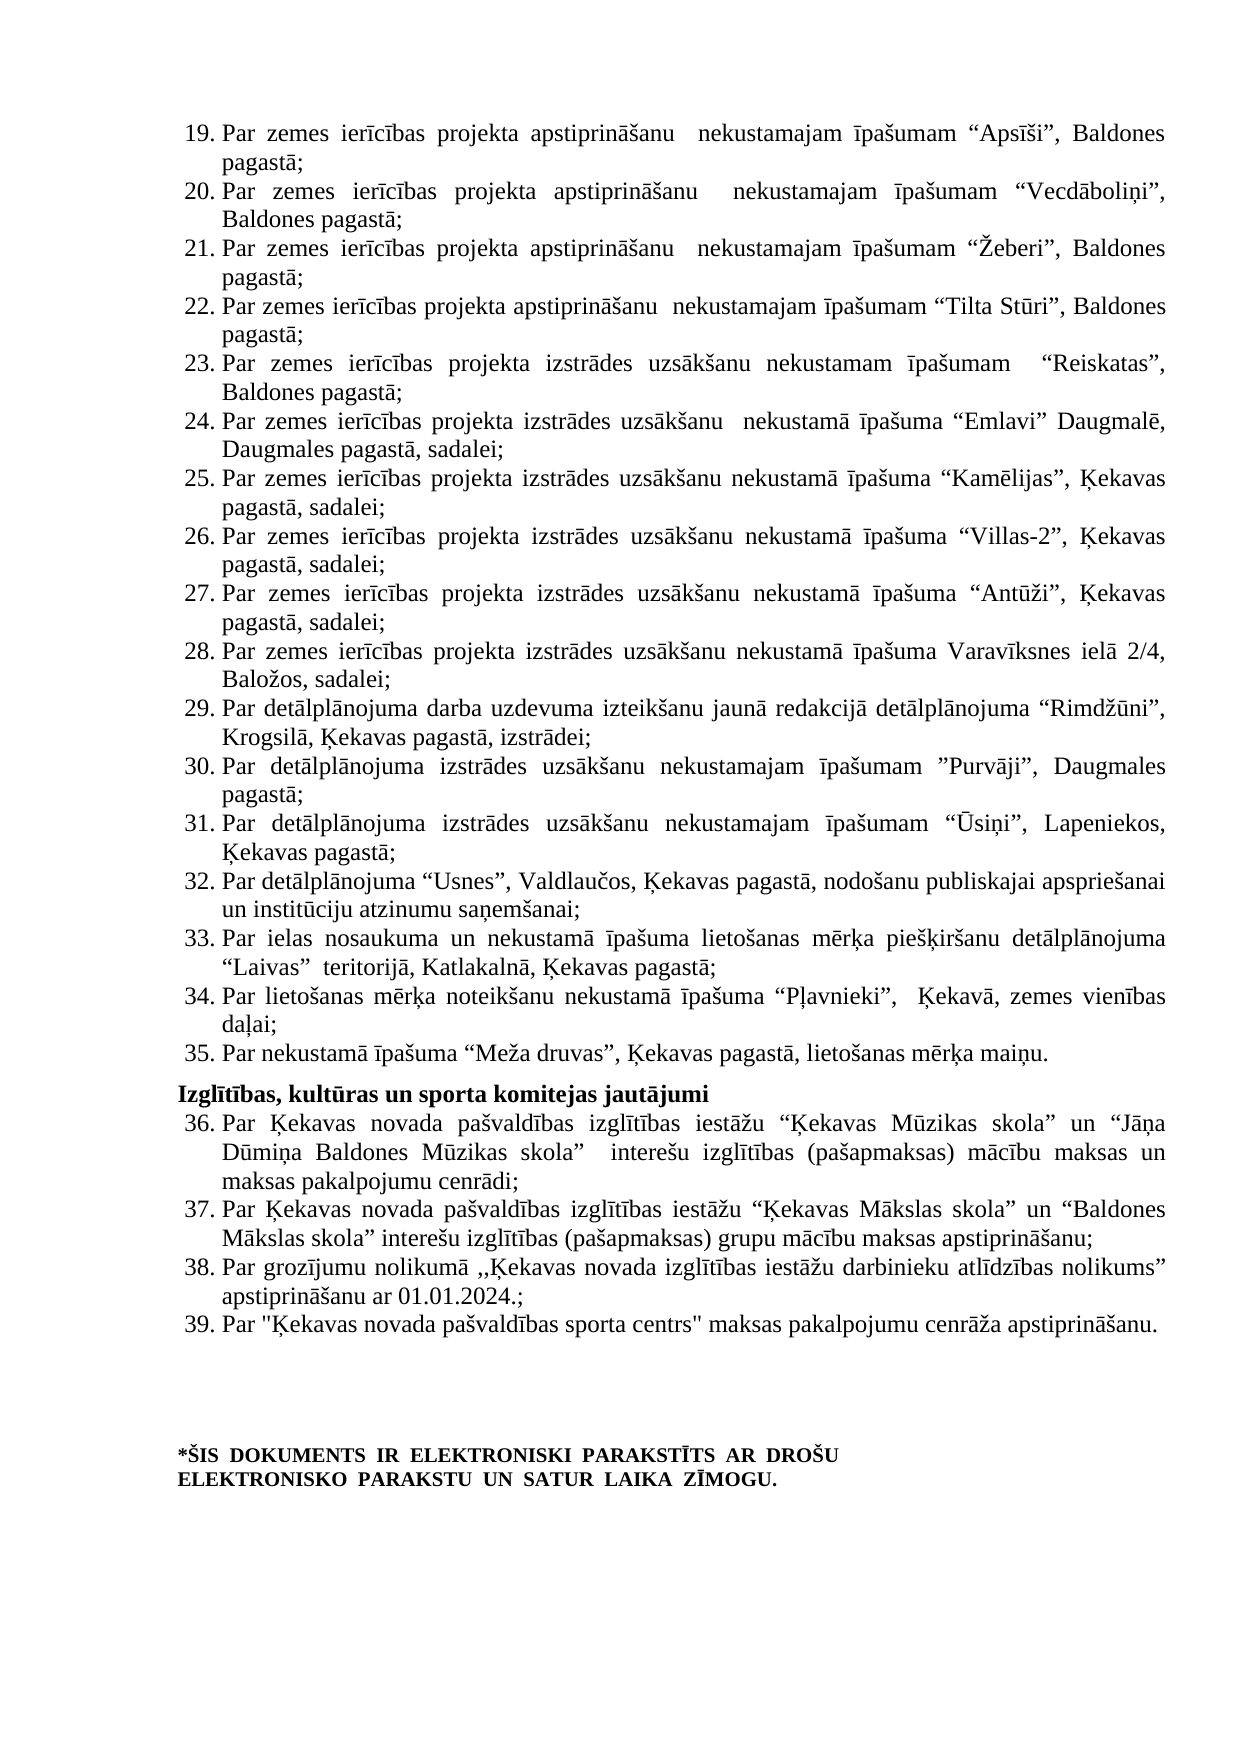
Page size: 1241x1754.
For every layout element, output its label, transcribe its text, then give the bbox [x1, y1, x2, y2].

list Par Ķekavas novada pašvaldības izglītības iestāžu “Ķekavas Mākslas skola” un “Baldones Mākslas skola” interešu izglītības (pašapmaksas) grupu mācību maksas apstiprināšanu; [184, 1194, 1167, 1252]
text ELEKTRONISKO PARAKSTU UN SATUR LAIKA ZĪMOGU. [177, 1467, 1167, 1491]
list Par zemes ierīcības projekta izstrādes uzsākšanu nekustamā īpašuma “Emlavi” Daugmalē, Daugmales pagastā, sadalei; [184, 406, 1167, 463]
list Par detālplānojuma izstrādes uzsākšanu nekustamajam īpašumam ”Purvāji”, Daugmales pagastā; [184, 751, 1167, 808]
list Izglītības, kultūras un sporta komitejas jautājumi [177, 1079, 1167, 1108]
list Par detālplānojuma darba uzdevuma izteikšanu jaunā redakcijā detālplānojuma “Rimdžūni”, Krogsilā, Ķekavas pagastā, izstrādei; [184, 693, 1167, 751]
list Par lietošanas mērķa noteikšanu nekustamā īpašuma “Pļavnieki”, Ķekavā, zemes vienības daļai; [184, 981, 1167, 1038]
list Par Ķekavas novada pašvaldības izglītības iestāžu “Ķekavas Mūzikas skola” un “Jāņa Dūmiņa Baldones Mūzikas skola” interešu izglītības (pašapmaksas) mācību maksas un maksas pakalpojumu cenrādi; [184, 1108, 1167, 1194]
list Par detālplānojuma izstrādes uzsākšanu nekustamajam īpašumam “Ūsiņi”, Lapeniekos, Ķekavas pagastā; [184, 808, 1167, 866]
list Par zemes ierīcības projekta izstrādes uzsākšanu nekustamā īpašuma Varavīksnes ielā 2/4, Baložos, sadalei; [184, 636, 1167, 693]
list Par grozījumu nolikumā ,,Ķekavas novada izglītības iestāžu darbinieku atlīdzības nolikums” apstiprināšanu ar 01.01.2024.; [184, 1252, 1167, 1309]
list Par ielas nosaukuma un nekustamā īpašuma lietošanas mērķa piešķiršanu detālplānojuma “Laivas” teritorijā, Katlakalnā, Ķekavas pagastā; [184, 923, 1167, 981]
list Par zemes ierīcības projekta izstrādes uzsākšanu nekustamā īpašuma “Villas-2”, Ķekavas pagastā, sadalei; [184, 521, 1167, 578]
list Par zemes ierīcības projekta apstiprināšanu nekustamajam īpašumam “Vecdāboliņi”, Baldones pagastā; [184, 176, 1167, 233]
list Par detālplānojuma “Usnes”, Valdlaučos, Ķekavas pagastā, nodošanu publiskajai apspriešanai un institūciju atzinumu saņemšanai; [184, 866, 1167, 923]
list Par zemes ierīcības projekta izstrādes uzsākšanu nekustamam īpašumam “Reiskatas”, Baldones pagastā; [184, 348, 1167, 406]
list Par nekustamā īpašuma “Meža druvas”, Ķekavas pagastā, lietošanas mērķa maiņu. [184, 1038, 1167, 1067]
list Par "Ķekavas novada pašvaldības sporta centrs" maksas pakalpojumu cenrāža apstiprināšanu. [184, 1309, 1167, 1338]
list Par zemes ierīcības projekta izstrādes uzsākšanu nekustamā īpašuma “Antūži”, Ķekavas pagastā, sadalei; [184, 578, 1167, 636]
list Par zemes ierīcības projekta apstiprināšanu nekustamajam īpašumam “Tilta Stūri”, Baldones pagastā; [184, 291, 1167, 348]
list Par zemes ierīcības projekta izstrādes uzsākšanu nekustamā īpašuma “Kamēlijas”, Ķekavas pagastā, sadalei; [184, 463, 1167, 521]
text *ŠIS DOKUMENTS IR ELEKTRONISKI PARAKSTĪTS AR DROŠU [177, 1443, 1167, 1467]
list Par zemes ierīcības projekta apstiprināšanu nekustamajam īpašumam “Apsīši”, Baldones pagastā; [184, 118, 1167, 176]
list Par zemes ierīcības projekta apstiprināšanu nekustamajam īpašumam “Žeberi”, Baldones pagastā; [184, 233, 1167, 291]
